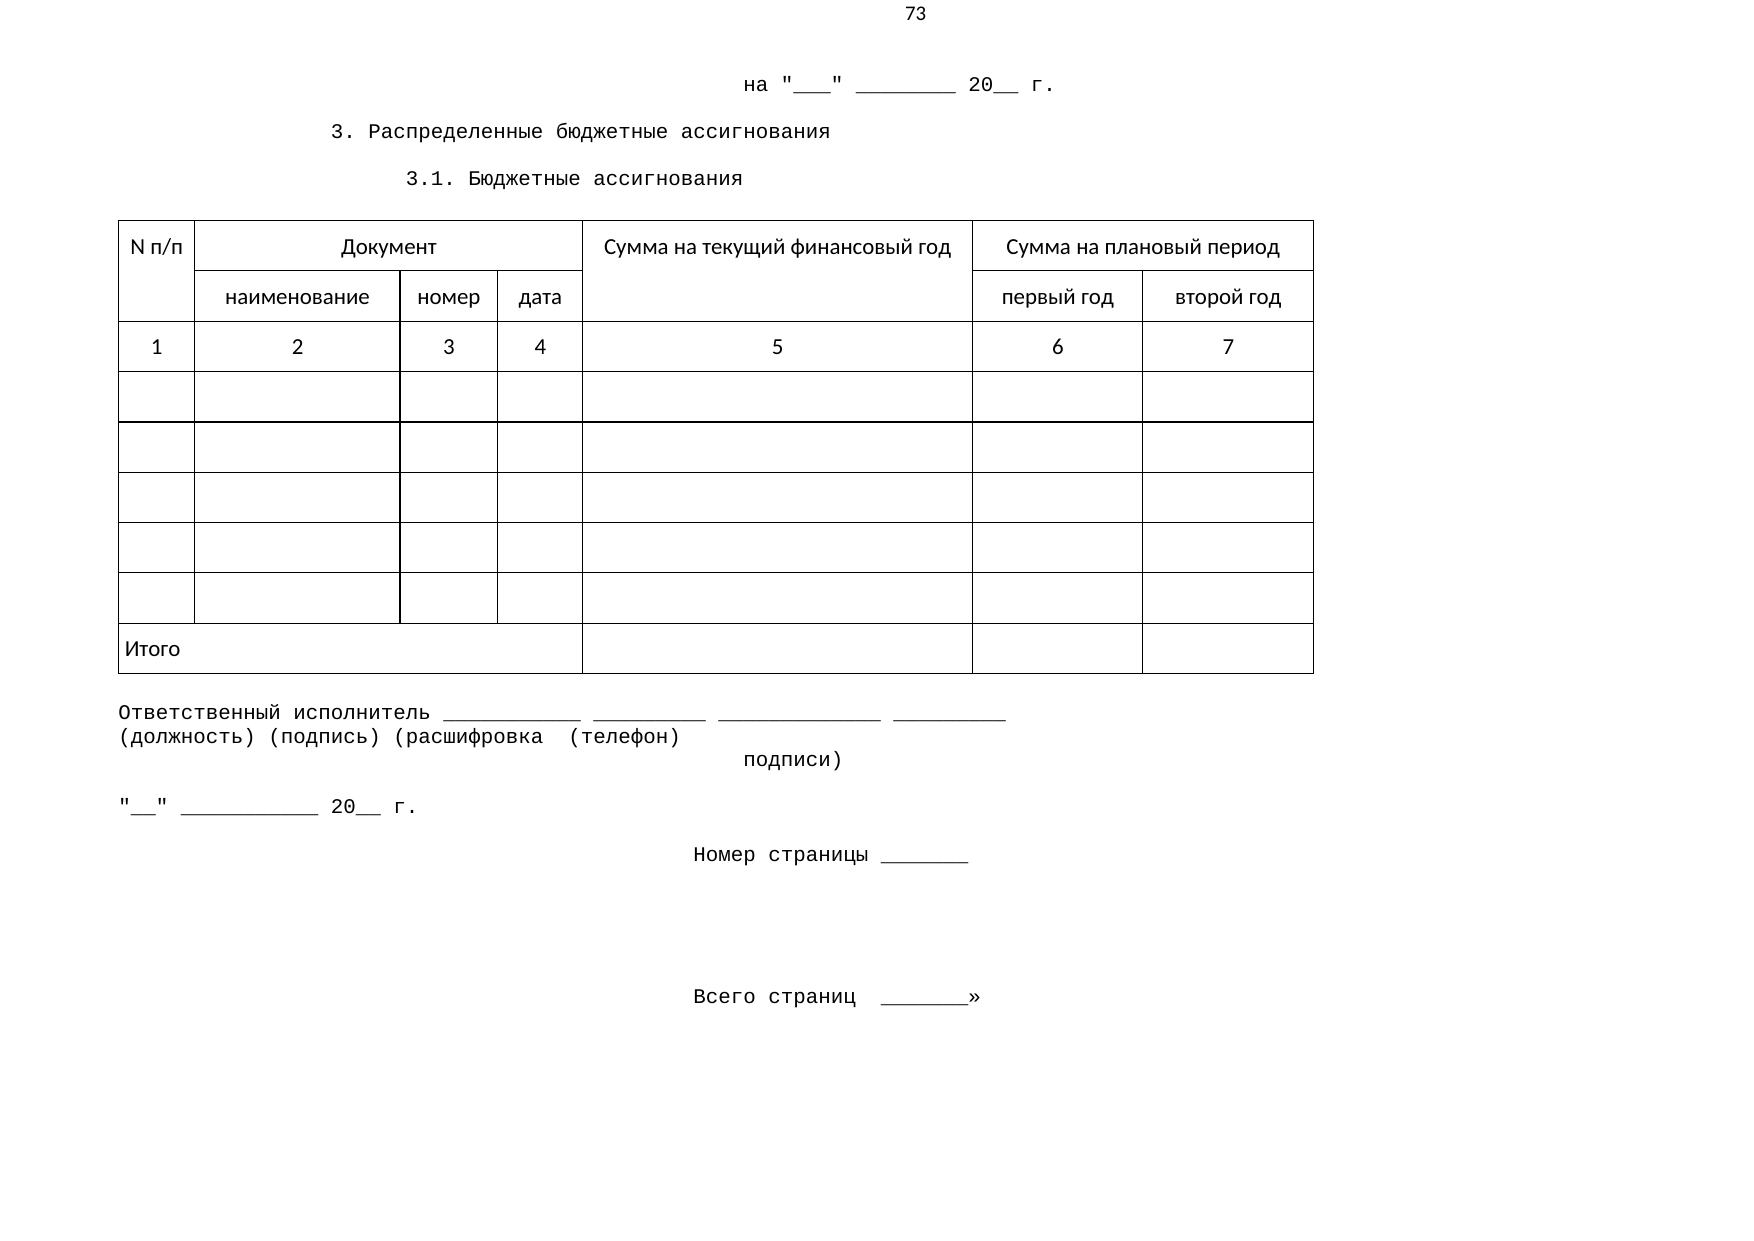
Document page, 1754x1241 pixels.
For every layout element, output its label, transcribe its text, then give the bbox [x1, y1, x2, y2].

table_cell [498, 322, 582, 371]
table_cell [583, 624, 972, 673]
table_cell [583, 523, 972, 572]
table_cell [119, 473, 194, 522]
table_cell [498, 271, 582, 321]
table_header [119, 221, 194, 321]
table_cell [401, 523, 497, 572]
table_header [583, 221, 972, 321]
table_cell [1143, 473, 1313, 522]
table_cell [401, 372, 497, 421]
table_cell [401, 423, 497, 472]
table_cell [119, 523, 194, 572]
text подписи) [118, 749, 1713, 773]
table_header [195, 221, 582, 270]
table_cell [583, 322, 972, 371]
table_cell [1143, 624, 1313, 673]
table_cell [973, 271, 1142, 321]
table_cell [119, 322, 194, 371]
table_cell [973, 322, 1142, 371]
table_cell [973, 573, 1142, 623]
text на "___" ________ 20__ г. [118, 74, 1713, 97]
text 3. Распределенные бюджетные ассигнования [118, 121, 1713, 145]
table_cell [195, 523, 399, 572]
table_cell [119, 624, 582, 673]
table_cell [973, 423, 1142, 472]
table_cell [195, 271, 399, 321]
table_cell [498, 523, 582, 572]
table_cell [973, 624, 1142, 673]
text Всего страниц _______» [118, 986, 1713, 1009]
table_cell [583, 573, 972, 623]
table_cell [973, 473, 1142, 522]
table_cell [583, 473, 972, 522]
text Ответственный исполнитель ___________ _________ _____________ _________ [118, 702, 1713, 726]
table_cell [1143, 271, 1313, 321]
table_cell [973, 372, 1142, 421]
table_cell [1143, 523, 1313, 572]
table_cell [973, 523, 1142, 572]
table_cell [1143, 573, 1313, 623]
text 3.1. Бюджетные ассигнования [118, 168, 1713, 192]
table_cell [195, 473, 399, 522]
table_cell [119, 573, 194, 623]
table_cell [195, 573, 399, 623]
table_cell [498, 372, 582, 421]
text (должность) (подпись) (расшифровка (телефон) [118, 726, 1713, 749]
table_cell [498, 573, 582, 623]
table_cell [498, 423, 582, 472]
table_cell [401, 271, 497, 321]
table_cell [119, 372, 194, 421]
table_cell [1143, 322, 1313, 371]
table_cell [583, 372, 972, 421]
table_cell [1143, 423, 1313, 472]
text Номер страницы _______ [118, 844, 1713, 867]
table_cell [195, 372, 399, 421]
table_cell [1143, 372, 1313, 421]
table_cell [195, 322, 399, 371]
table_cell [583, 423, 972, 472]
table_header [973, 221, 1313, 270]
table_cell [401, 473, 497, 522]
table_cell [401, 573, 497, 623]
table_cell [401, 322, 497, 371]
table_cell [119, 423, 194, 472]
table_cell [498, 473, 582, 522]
text "__" ___________ 20__ г. [118, 797, 1713, 820]
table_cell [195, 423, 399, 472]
